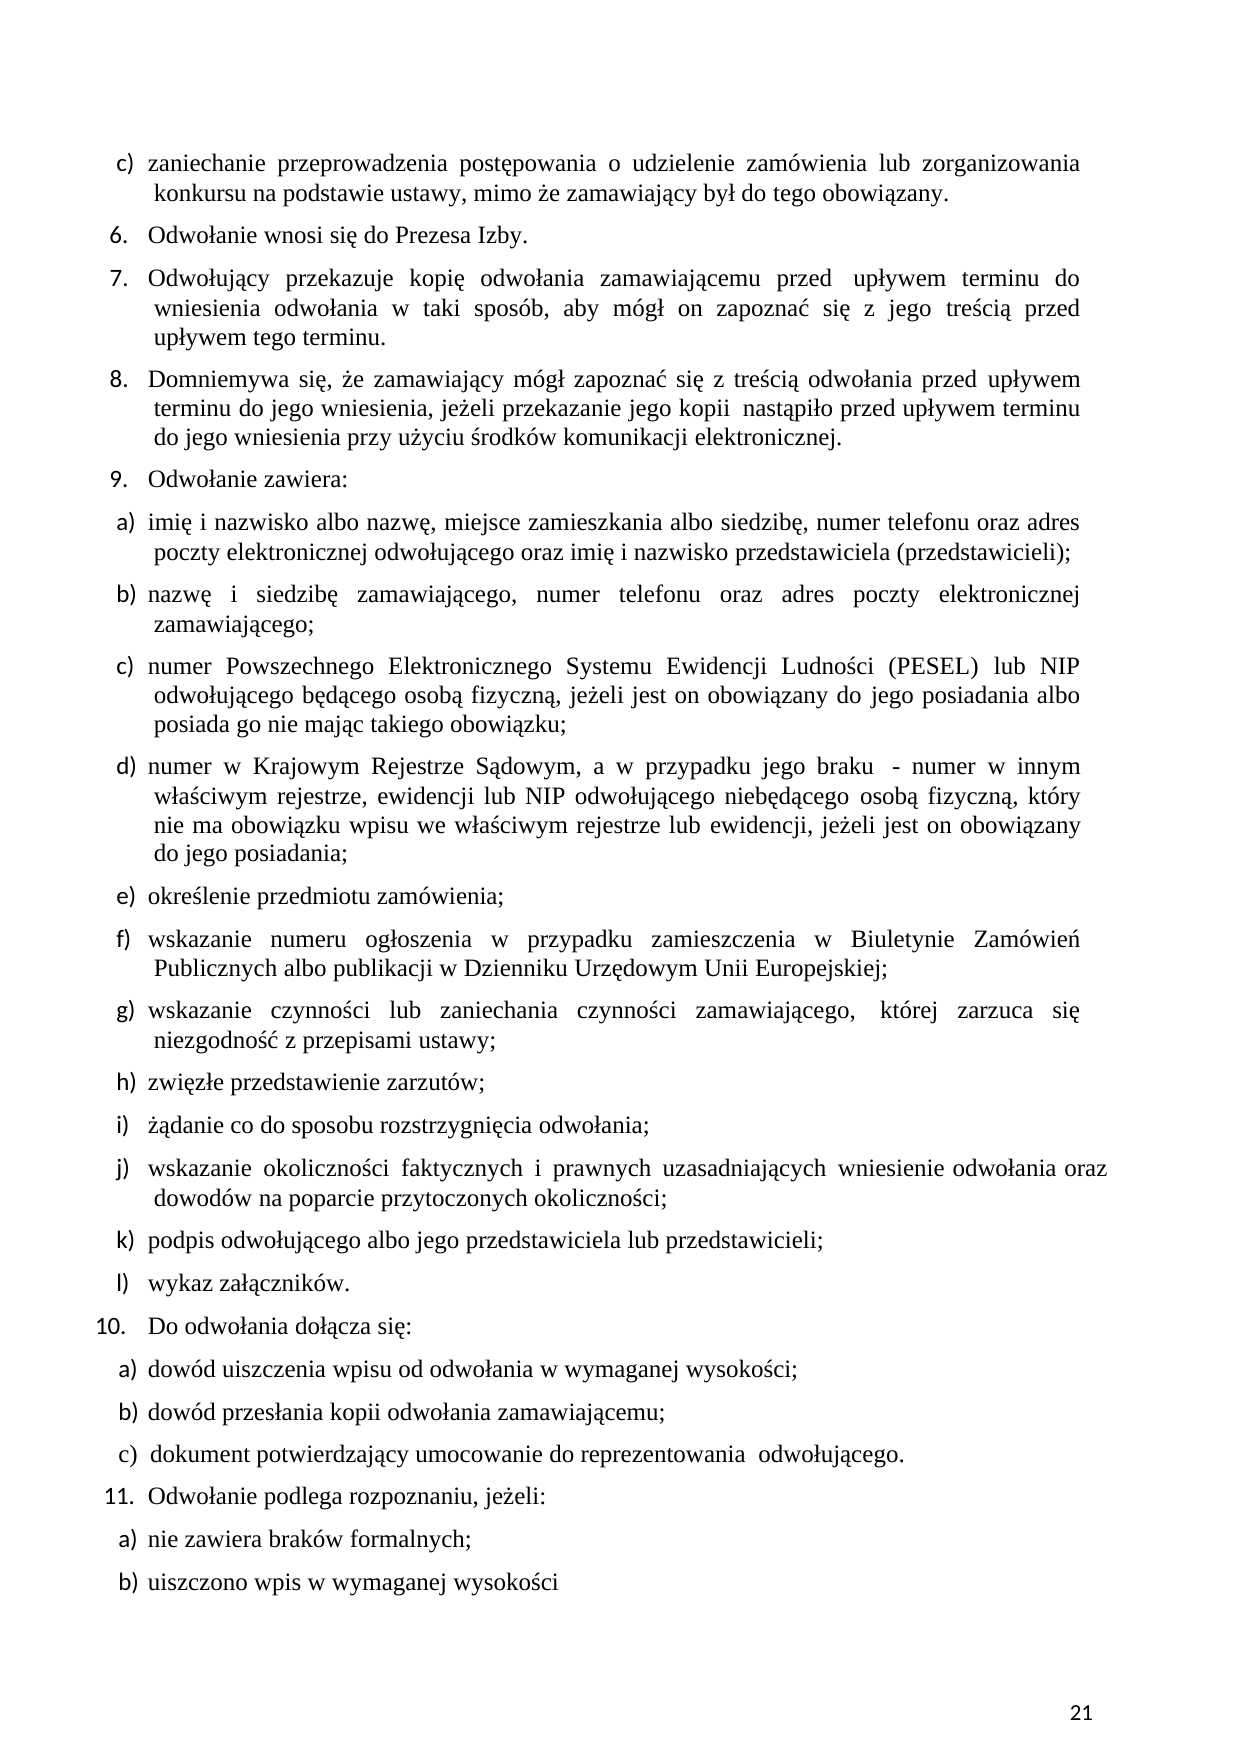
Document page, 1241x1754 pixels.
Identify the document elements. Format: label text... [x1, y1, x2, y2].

list zwięzłe przedstawienie zarzutów; [116, 1066, 1093, 1097]
list wskazanie okoliczności faktycznych i prawnych uzasadniających wniesienie odwołania oraz dowodów na poparcie przytoczonych okoliczności; [116, 1152, 1107, 1212]
list nazwę i siedzibę zamawiającego, numer telefonu oraz adres poczty elektronicznej zamawiającego; [116, 578, 1080, 637]
list Odwołanie wnosi się do Prezesa Izby. [109, 219, 1093, 250]
list żądanie co do sposobu rozstrzygnięcia odwołania; [116, 1109, 1093, 1140]
list wskazanie czynności lub zaniechania czynności zamawiającego, której zarzuca się niezgodność z przepisami ustawy; [116, 994, 1080, 1054]
list Domniemywa się, że zamawiający mógł zapoznać się z treścią odwołania przed upływem terminu do jego wniesienia, jeżeli przekazanie jego kopii nastąpiło przed upływem terminu do jego wniesienia przy użyciu środków komunikacji elektronicznej. [109, 363, 1081, 451]
list numer w Krajowym Rejestrze Sądowym, a w przypadku jego braku - numer w innym właściwym rejestrze, ewidencji lub NIP odwołującego niebędącego osobą fizyczną, który nie ma obowiązku wpisu we właściwym rejestrze lub ewidencji, jeżeli jest on obowiązany do jego posiadania; [116, 751, 1081, 867]
list określenie przedmiotu zamówienia; [116, 880, 1093, 910]
list wskazanie numeru ogłoszenia w przypadku zamieszczenia w Biuletynie Zamówień Publicznych albo publikacji w Dzienniku Urzędowym Unii Europejskiej; [116, 923, 1081, 982]
list dowód uiszczenia wpisu od odwołania w wymaganej wysokości; [118, 1353, 1093, 1384]
list Do odwołania dołącza się: [95, 1310, 1093, 1341]
list wykaz załączników. [116, 1267, 1093, 1298]
list zaniechanie przeprowadzenia postępowania o udzielenie zamówienia lub zorganizowania konkursu na podstawie ustawy, mimo że zamawiający był do tego obowiązany. [116, 148, 1080, 207]
list uiszczono wpis w wymaganej wysokości [118, 1567, 1093, 1597]
list Odwołujący przekazuje kopię odwołania zamawiającemu przed upływem terminu do wniesienia odwołania w taki sposób, aby mógł on zapoznać się z jego treścią przed upływem tego terminu. [109, 262, 1080, 350]
list dowód przesłania kopii odwołania zamawiającemu; [118, 1396, 1093, 1427]
list podpis odwołującego albo jego przedstawiciela lub przedstawicieli; [116, 1224, 1093, 1255]
list nie zawiera braków formalnych; [118, 1523, 1093, 1554]
list Odwołanie podlega rozpoznaniu, jeżeli: [103, 1481, 1093, 1511]
list Odwołanie zawiera: [109, 463, 1093, 494]
list c) dokument potwierdzający umocowanie do reprezentowania odwołującego. [118, 1439, 1080, 1468]
list imię i nazwisko albo nazwę, miejsce zamieszkania albo siedzibę, numer telefonu oraz adres poczty elektronicznej odwołującego oraz imię i nazwisko przedstawiciela (przedstawicieli); [116, 506, 1081, 566]
list numer Powszechnego Elektronicznego Systemu Ewidencji Ludności (PESEL) lub NIP odwołującego będącego osobą fizyczną, jeżeli jest on obowiązany do jego posiadania albo posiada go nie mając takiego obowiązku; [116, 650, 1080, 738]
